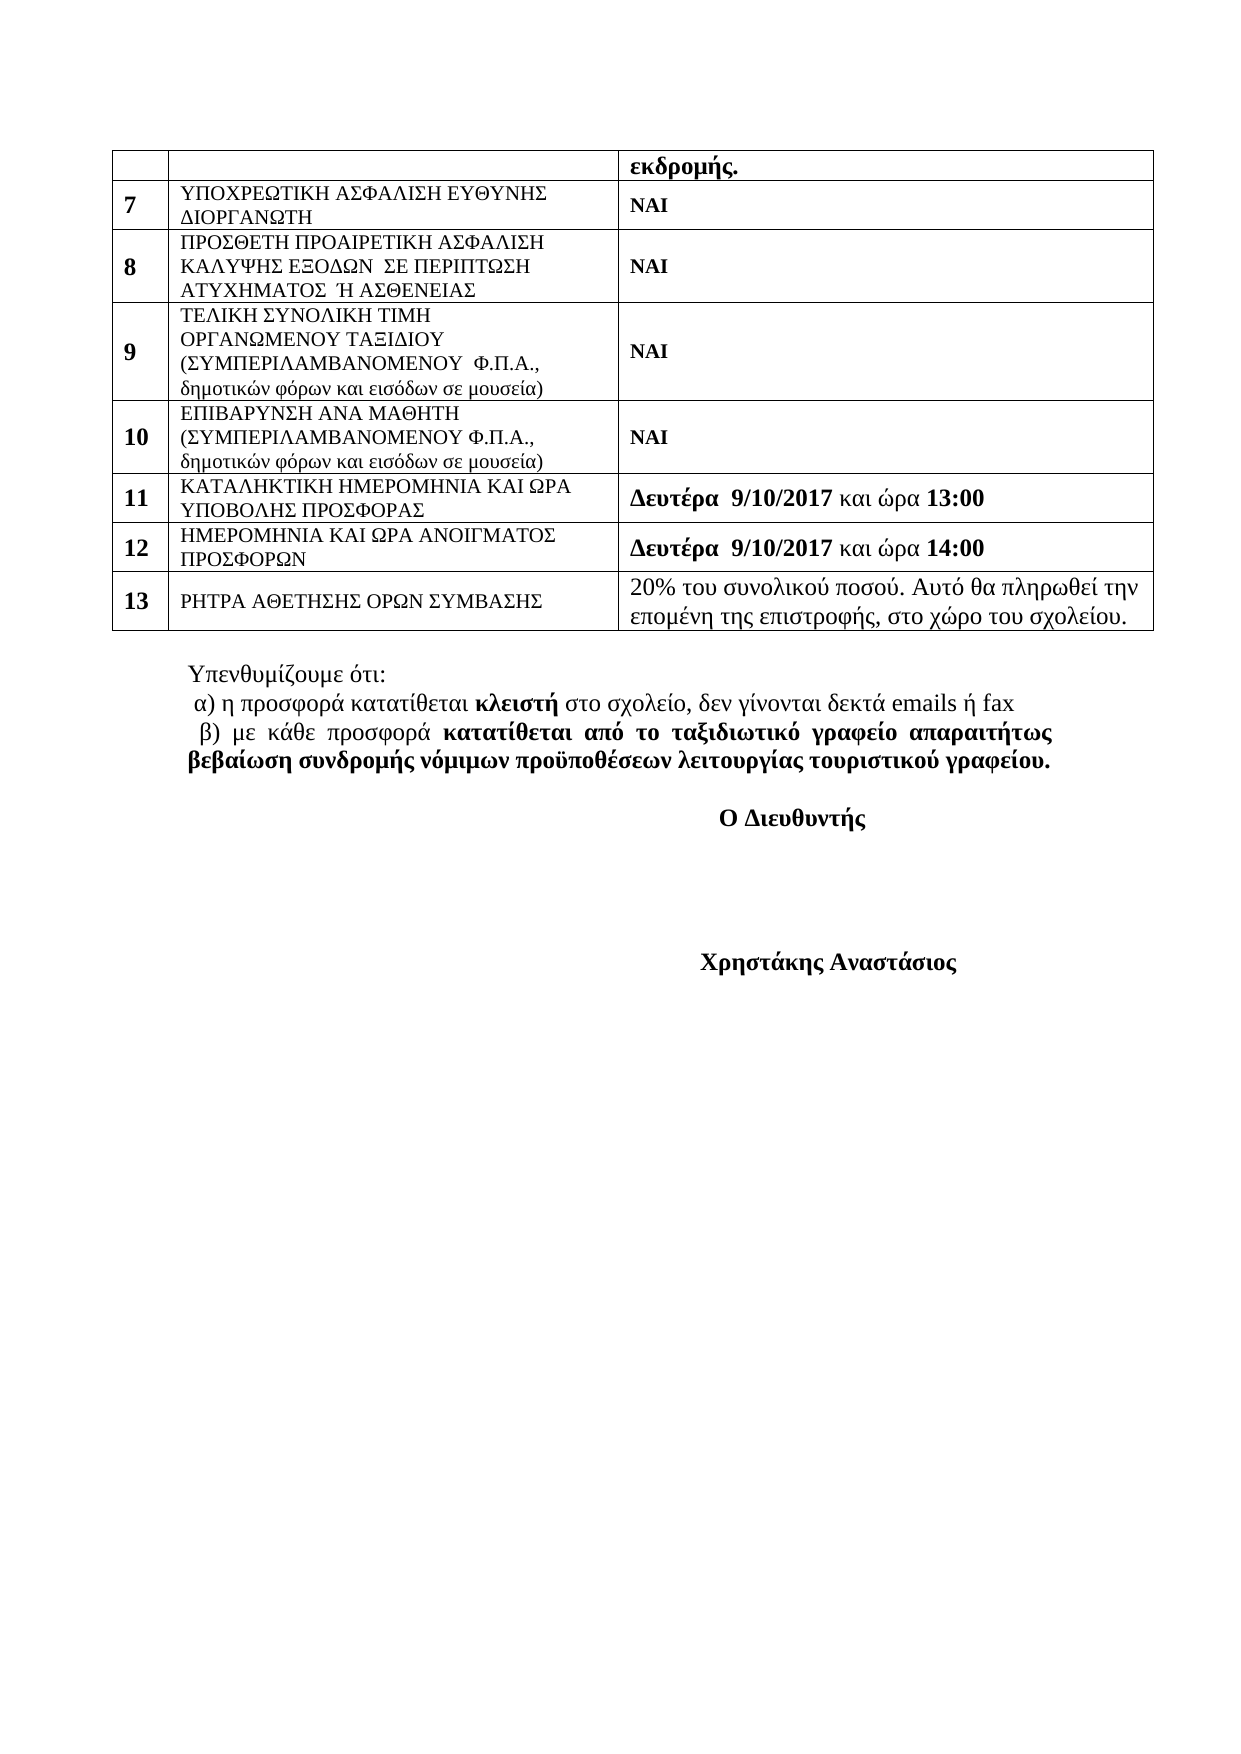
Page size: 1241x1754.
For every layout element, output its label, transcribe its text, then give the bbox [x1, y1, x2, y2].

table_cell 20% του συνολικού ποσού. Αυτό θα πληρωθεί την επομένη της επιστροφής, στο χώρο του σχολείου. [619, 572, 1153, 629]
table_cell ΝΑΙ [619, 303, 1153, 399]
text Χρηστάκης Αναστάσιος [187, 947, 1053, 976]
table_cell ΗΜΕΡΟΜΗΝΙΑ ΚΑΙ ΩΡΑ ΑΝΟΙΓΜΑΤΟΣ ΠΡΟΣΦΟΡΩΝ [169, 523, 618, 571]
table_cell ΤΕΛΙΚΗ ΣΥΝΟΛΙΚΗ ΤΙΜΗ ΟΡΓΑΝΩΜΕΝΟΥ ΤΑΞΙΔΙΟΥ (ΣΥΜΠΕΡΙΛΑΜΒΑΝΟΜΕΝΟΥ Φ.Π.Α., δημοτικών φόρων και εισόδων σε μουσεία) [169, 303, 618, 399]
table_cell ΝΑΙ [619, 230, 1153, 302]
table_cell 12 [113, 523, 168, 571]
table_cell ΚΑΤΑΛΗΚΤΙΚΗ ΗΜΕΡΟΜΗΝΙΑ ΚΑΙ ΩΡΑ ΥΠΟΒΟΛΗΣ ΠΡΟΣΦΟΡΑΣ [169, 474, 618, 522]
table_cell 7 [113, 181, 168, 229]
table_cell 10 [113, 401, 168, 473]
table_cell ΝΑΙ [619, 181, 1153, 229]
table_cell 8 [113, 230, 168, 302]
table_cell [619, 151, 1153, 180]
table_cell 9 [113, 303, 168, 399]
table_cell ΡΗΤΡΑ ΑΘΕΤΗΣΗΣ ΟΡΩΝ ΣΥΜΒΑΣΗΣ [169, 572, 618, 629]
table_cell 13 [113, 572, 168, 629]
table_cell Δευτέρα 9/10/2017 και ώρα 13:00 [619, 474, 1153, 522]
text α) η προσφορά κατατίθεται κλειστή στο σχολείο, δεν γίνονται δεκτά emails ή fax [187, 688, 1053, 717]
table_cell 6 [113, 151, 168, 180]
text β) με κάθε προσφορά κατατίθεται από το ταξιδιωτικό γραφείο απαραιτήτως βεβαίωση συνδρομής νόμιμων προϋποθέσεων λειτουργίας τουριστικού γραφείου. [187, 717, 1053, 774]
text Υπενθυμίζουμε ότι: [187, 659, 1053, 688]
table_cell ΥΠΟΧΡΕΩΤΙΚΗ ΑΣΦΑΛΙΣΗ ΕΥΘΥΝΗΣ ΔΙΟΡΓΑΝΩΤΗ [169, 181, 618, 229]
table_cell ΕΠΙΒΑΡΥΝΣΗ ΑΝΑ ΜΑΘΗΤΗ (ΣΥΜΠΕΡΙΛΑΜΒΑΝΟΜΕΝΟΥ Φ.Π.Α., δημοτικών φόρων και εισόδων σε μουσεία) [169, 401, 618, 473]
table_cell 11 [113, 474, 168, 522]
table_cell Δευτέρα 9/10/2017 και ώρα 14:00 [619, 523, 1153, 571]
table_cell ΠΡΟΣΘΕΤΗ ΠΡΟΑΙΡΕΤΙΚΗ ΑΣΦΑΛΙΣΗ ΚΑΛΥΨΗΣ ΕΞΟΔΩΝ ΣΕ ΠΕΡΙΠΤΩΣΗ ΑΤΥΧΗΜΑΤΟΣ Ή ΑΣΘΕΝΕΙΑΣ [169, 230, 618, 302]
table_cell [169, 151, 618, 180]
table_cell ΝΑΙ [619, 401, 1153, 473]
text Ο Διευθυντής [187, 803, 1053, 832]
